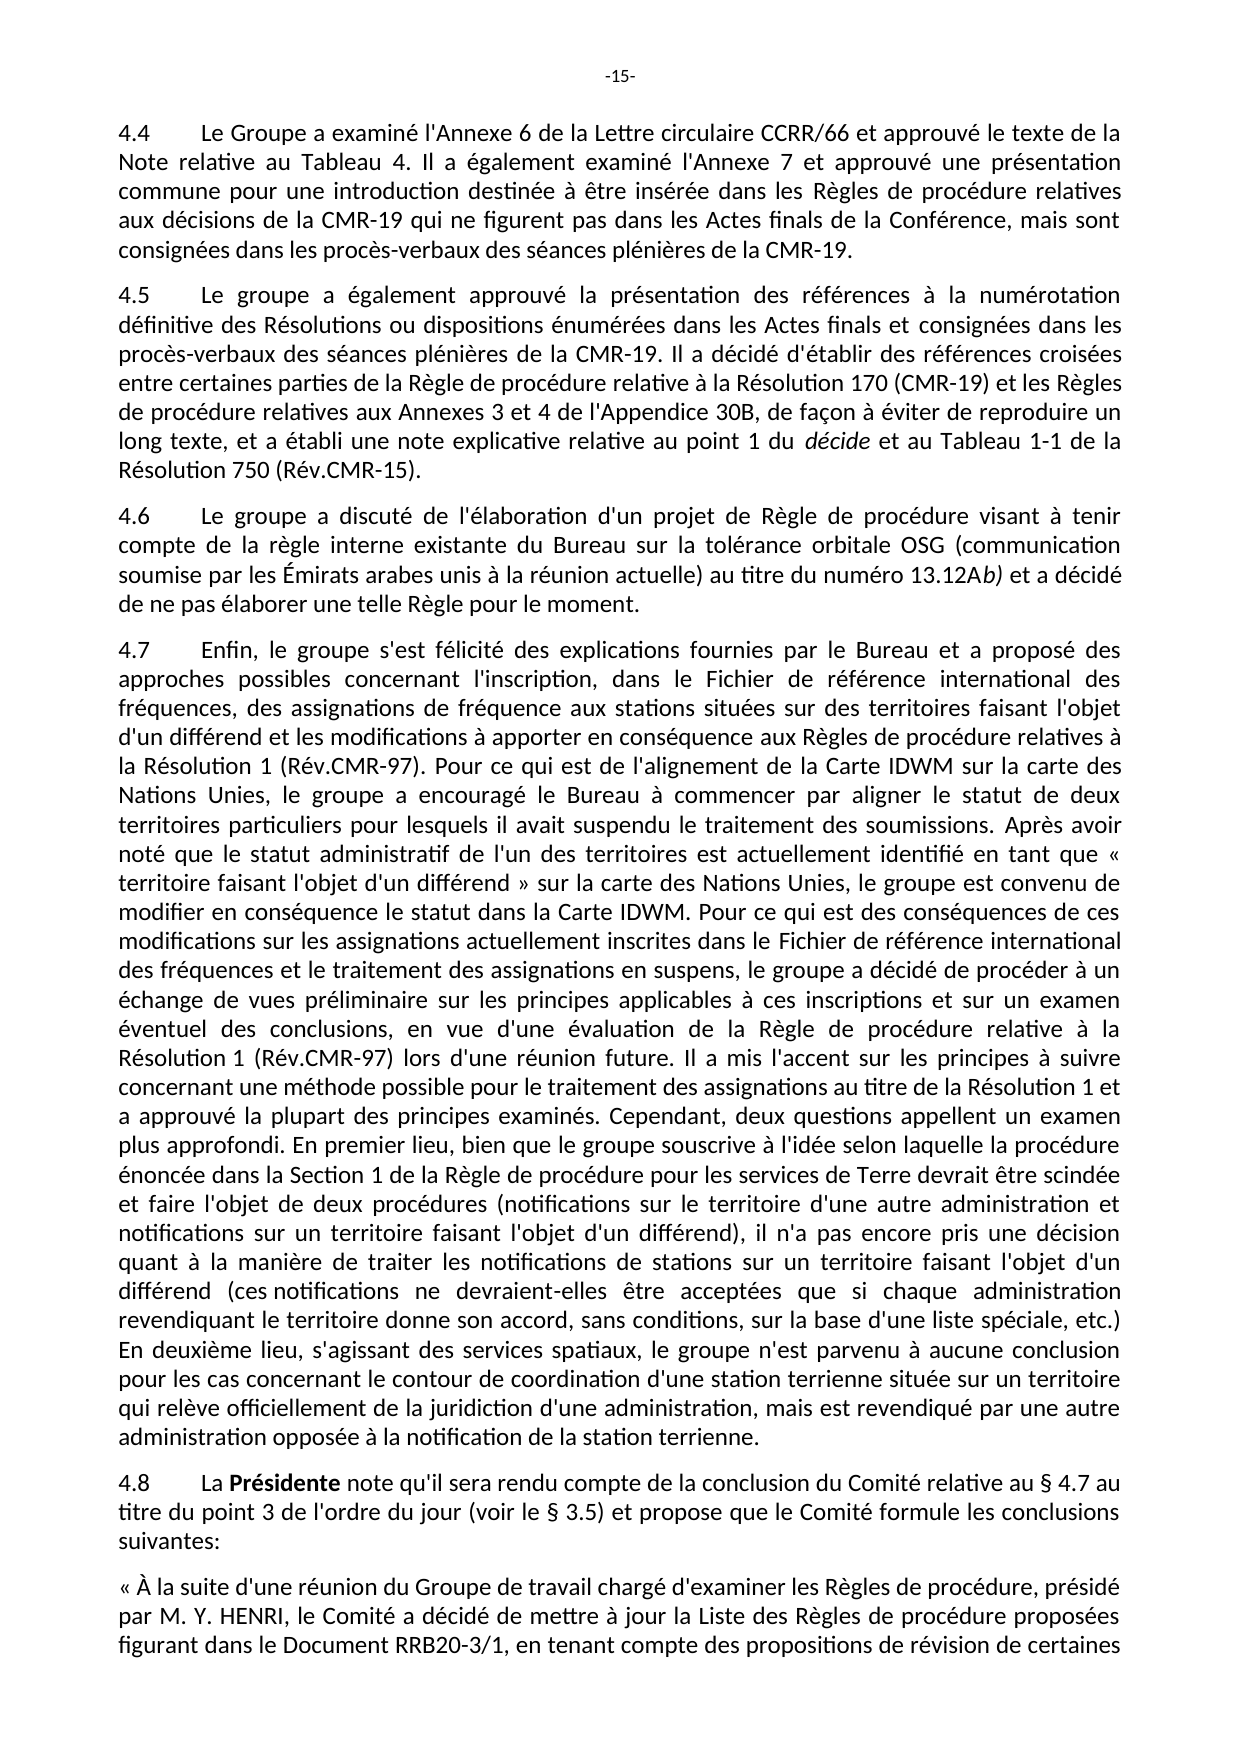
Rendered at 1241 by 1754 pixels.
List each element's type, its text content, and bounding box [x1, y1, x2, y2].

text 4.8 La Présidente note qu'il sera rendu compte de la conclusion du Comité relative au § 4.7 au titre du point 3 de l'ordre du jour (voir le § 3.5) et propose que le Comité formule les conclusions suivantes: [118, 1468, 1122, 1556]
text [118, 1572, 1122, 1660]
text 4.4 Le Groupe a examiné l'Annexe 6 de la Lettre circulaire CCRR/66 et approuvé le texte de la Note relative au Tableau 4. Il a également examiné l'Annexe 7 et approuvé une présentation commune pour une introduction destinée à être insérée dans les Règles de procédure relatives aux décisions de la CMR-19 qui ne figurent pas dans les Actes finals de la Conférence, mais sont consignées dans les procès-verbaux des séances plénières de la CMR-19. [118, 118, 1122, 264]
text 4.5 Le groupe a également approuvé la présentation des références à la numérotation définitive des Résolutions ou dispositions énumérées dans les Actes finals et consignées dans les procès-verbaux des séances plénières de la CMR-19. Il a décidé d'établir des références croisées entre certaines parties de la Règle de procédure relative à la Résolution 170 (CMR-19) et les Règles de procédure relatives aux Annexes 3 et 4 de l'Appendice 30B, de façon à éviter de reproduire un long texte, et a établi une note explicative relative au point 1 du décide et au Tableau 1-1 de la Résolution 750 (Rév.CMR-15). [118, 281, 1122, 485]
text 4.6 Le groupe a discuté de l'élaboration d'un projet de Règle de procédure visant à tenir compte de la règle interne existante du Bureau sur la tolérance orbitale OSG (communication soumise par les Émirats arabes unis à la réunion actuelle) au titre du numéro 13.12Ab) et a décidé de ne pas élaborer une telle Règle pour le moment. [118, 501, 1122, 618]
text 4.7 Enfin, le groupe s'est félicité des explications fournies par le Bureau et a proposé des approches possibles concernant l'inscription, dans le Fichier de référence international des fréquences, des assignations de fréquence aux stations situées sur des territoires faisant l'objet d'un différend et les modifications à apporter en conséquence aux Règles de procédure relatives à la Résolution 1 (Rév.CMR-97). Pour ce qui est de l'alignement de la Carte IDWM sur la carte des Nations Unies, le groupe a encouragé le Bureau à commencer par aligner le statut de deux territoires particuliers pour lesquels il avait suspendu le traitement des soumissions. Après avoir noté que le statut administratif de l'un des territoires est actuellement identifié en tant que « territoire faisant l'objet d'un différend » sur la carte des Nations Unies, le groupe est convenu de modifier en conséquence le statut dans la Carte IDWM. Pour ce qui est des conséquences de ces modifications sur les assignations actuellement inscrites dans le Fichier de référence international des fréquences et le traitement des assignations en suspens, le groupe a décidé de procéder à un échange de vues préliminaire sur les principes applicables à ces inscriptions et sur un examen éventuel des conclusions, en vue d'une évaluation de la Règle de procédure relative à la Résolution 1 (Rév.CMR-97) lors d'une réunion future. Il a mis l'accent sur les principes à suivre concernant une méthode possible pour le traitement des assignations au titre de la Résolution 1 et a approuvé la plupart des principes examinés. Cependant, deux questions appellent un examen plus approfondi. En premier lieu, bien que le groupe souscrive à l'idée selon laquelle la procédure énoncée dans la Section 1 de la Règle de procédure pour les services de Terre devrait être scindée et faire l'objet de deux procédures (notifications sur le territoire d'une autre administration et notifications sur un territoire faisant l'objet d'un différend), il n'a pas encore pris une décision quant à la manière de traiter les notifications de stations sur un territoire faisant l'objet d'un différend (ces notifications ne devraient-elles être acceptées que si chaque administration revendiquant le territoire donne son accord, sans conditions, sur la base d'une liste spéciale, etc.) En deuxième lieu, s'agissant des services spatiaux, le groupe n'est parvenu à aucune conclusion pour les cas concernant le contour de coordination d'une station terrienne située sur un territoire qui relève officiellement de la juridiction d'une administration, mais est revendiqué par une autre administration opposée à la notification de la station terrienne. [118, 635, 1122, 1451]
